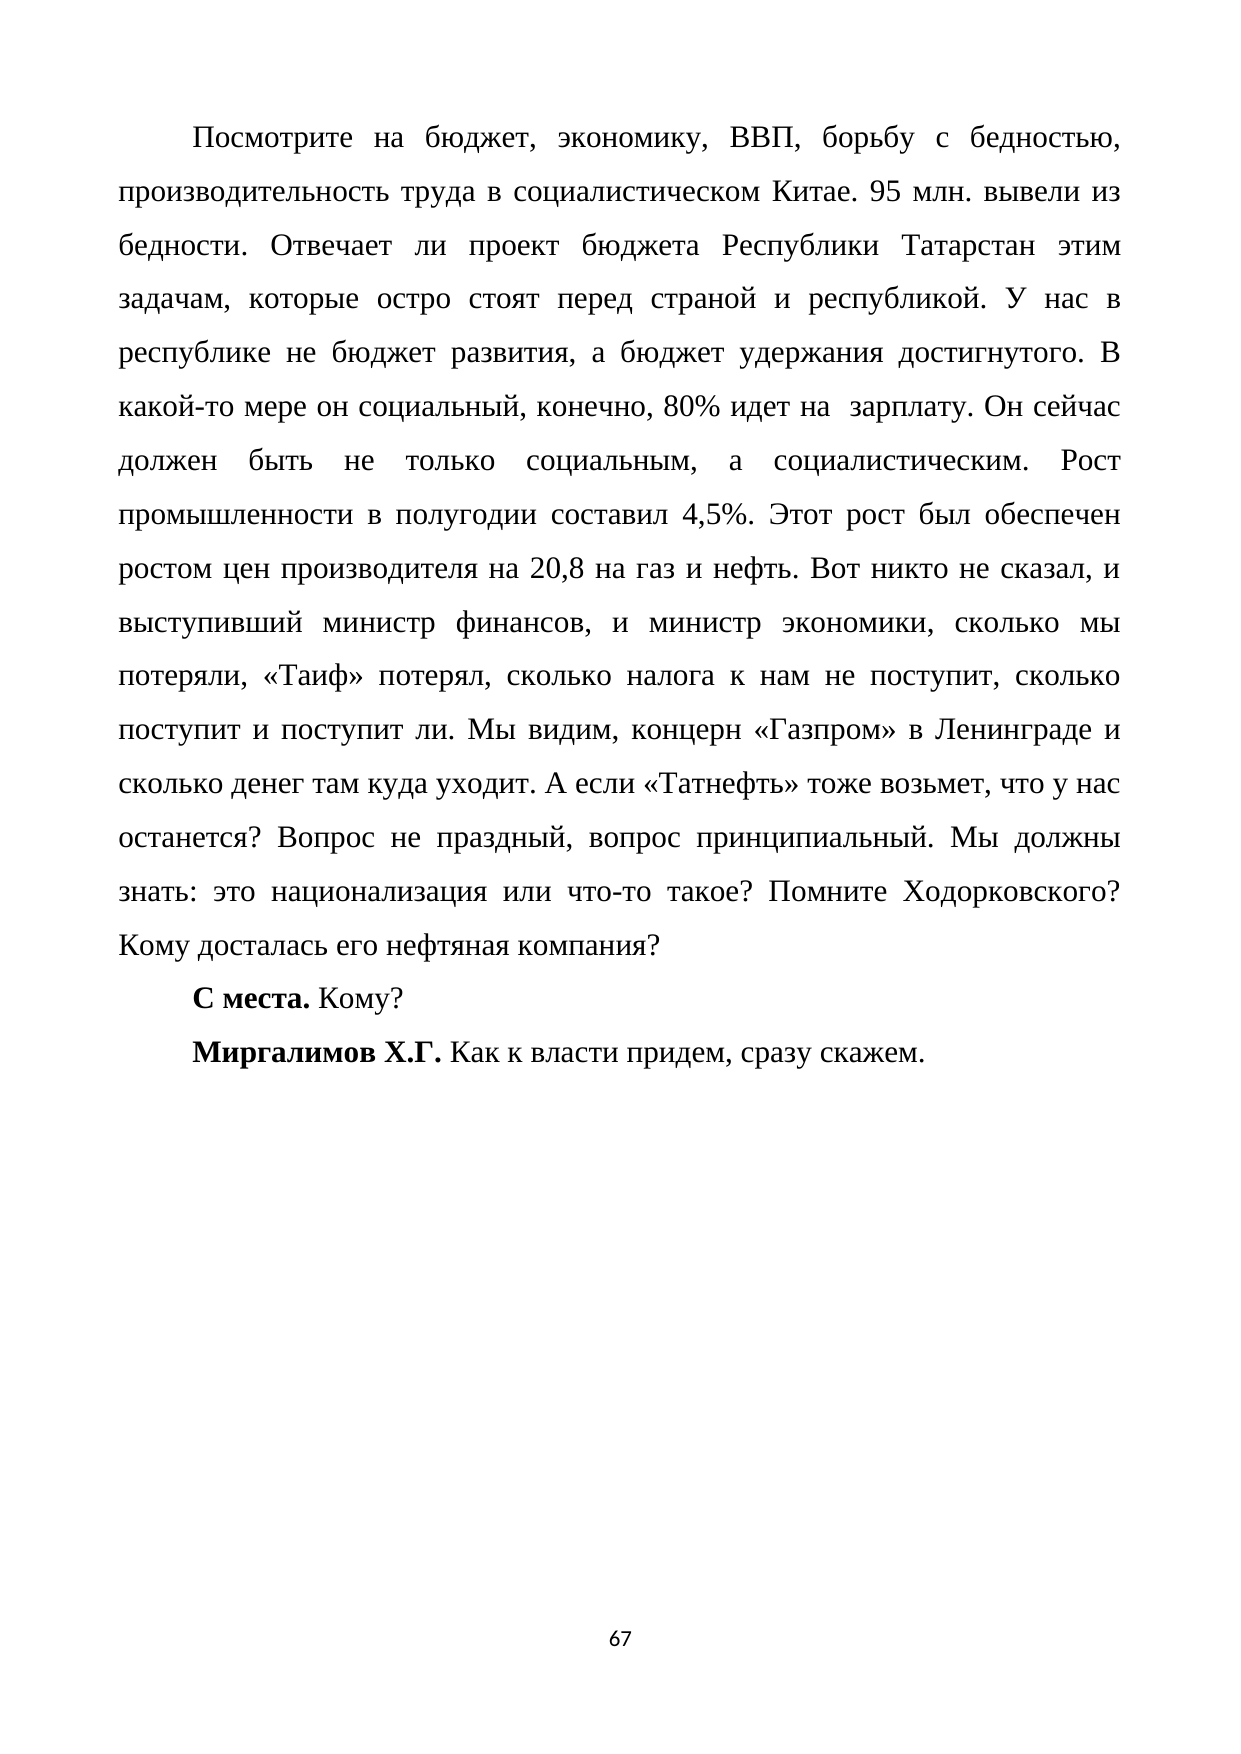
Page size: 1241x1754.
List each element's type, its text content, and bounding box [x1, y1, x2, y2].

text Посмотрите на бюджет, экономику, ВВП, борьбу с бедностью, производительность труда в социалистическом Китае. 95 млн. вывели из бедности. Отвечает ли проект бюджета Республики Татарстан этим задачам, которые остро стоят перед страной и республикой. У нас в республике не бюджет развития, а бюджет удержания достигнутого. В какой-то мере он социальный, конечно, 80% идет на зарплату. Он сейчас должен быть не только социальным, а социалистическим. Рост промышленности в полугодии составил 4,5%. Этот рост был обеспечен ростом цен производителя на 20,8 на газ и нефть. Вот никто не сказал, и выступивший министр финансов, и министр экономики, сколько мы потеряли, «Таиф» потерял, сколько налога к нам не поступит, сколько поступит и поступит ли. Мы видим, концерн «Газпром» в Ленинграде и сколько денег там куда уходит. А если «Татнефть» тоже возьмет, что у нас останется? Вопрос не праздный, вопрос принципиальный. Мы должны знать: это национализация или что-то такое? Помните Ходорковского? Кому досталась его нефтяная компания? [118, 118, 1122, 962]
text С места. Кому? [118, 980, 1122, 1016]
text Миргалимов Х.Г. Как к власти придем, сразу скажем. [118, 1034, 1122, 1069]
